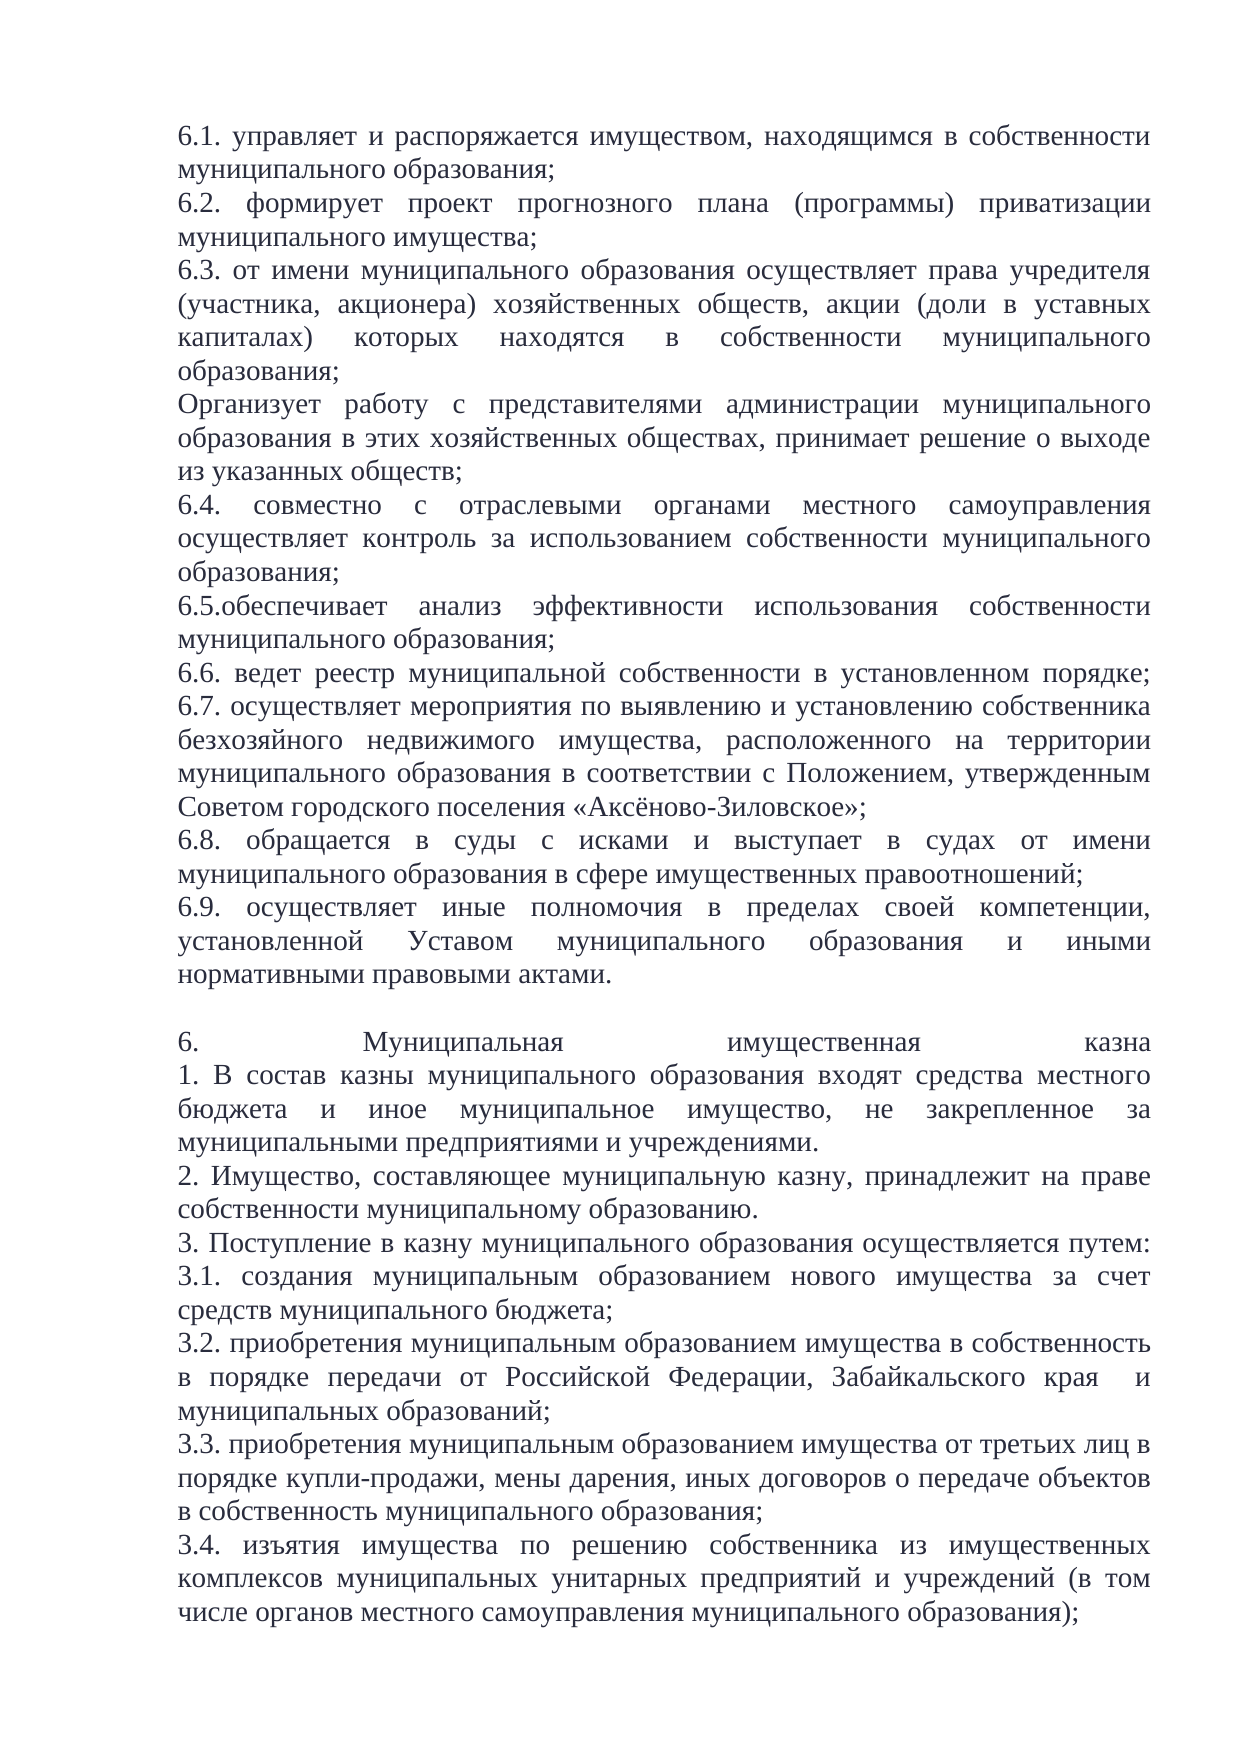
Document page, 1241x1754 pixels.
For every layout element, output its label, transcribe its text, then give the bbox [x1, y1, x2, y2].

text 3.2. приобретения муниципальным образованием имущества в собственность в порядке передачи от Российской Федерации, Забайкальского края и муниципальных образований; [177, 1326, 1152, 1426]
text Организует работу с представителями администрации муниципального образования в этих хозяйственных обществах, принимает решение о выходе из указанных обществ; [177, 386, 1152, 487]
text 6.4. совместно с отраслевыми органами местного самоуправления осуществляет контроль за использованием собственности муниципального образования; [177, 487, 1152, 588]
text 3. Поступление в казну муниципального образования осуществляется путем: 3.1. создания муниципальным образованием нового имущества за счет средств муниципального бюджета; [177, 1225, 1152, 1326]
text 6.2. формирует проект прогнозного плана (программы) приватизации муниципального имущества; [177, 185, 1152, 252]
text 6.3. от имени муниципального образования осуществляет права учредителя (участника, акционера) хозяйственных обществ, акции (доли в уставных капиталах) которых находятся в собственности муниципального образования; [177, 252, 1152, 386]
text 3.3. приобретения муниципальным образованием имущества от третьих лиц в порядке купли-продажи, мены дарения, иных договоров о передаче объектов в собственность муниципального образования; [177, 1426, 1152, 1527]
text 3.4. изъятия имущества по решению собственника из имущественных комплексов муниципальных унитарных предприятий и учреждений (в том числе органов местного самоуправления муниципального образования); [177, 1527, 1152, 1627]
text 6.5.обеспечивает анализ эффективности использования собственности муниципального образования; [177, 588, 1152, 655]
text 6.8. обращается в суды с исками и выступает в судах от имени муниципального образования в сфере имущественных правоотношений; [177, 822, 1152, 889]
text 6. Муниципальная имущественная казна 1. В состав казны муниципального образования входят средства местного бюджета и иное муниципальное имущество, не закрепленное за муниципальными предприятиями и учреждениями. [177, 990, 1152, 1158]
text 6.6. ведет реестр муниципальной собственности в установленном порядке; 6.7. осуществляет мероприятия по выявлению и установлению собственника безхозяйного недвижимого имущества, расположенного на территории муниципального образования в соответствии с Положением, утвержденным Советом городского поселения «Аксёново-Зиловское»; [177, 655, 1152, 822]
text 6.9. осуществляет иные полномочия в пределах своей компетенции, установленной Уставом муниципального образования и иными нормативными правовыми актами. [177, 889, 1152, 990]
text 2. Имущество, составляющее муниципальную казну, принадлежит на праве собственности муниципальному образованию. [177, 1158, 1152, 1225]
text 6.1. управляет и распоряжается имуществом, находящимся в собственности муниципального образования; [177, 118, 1152, 185]
